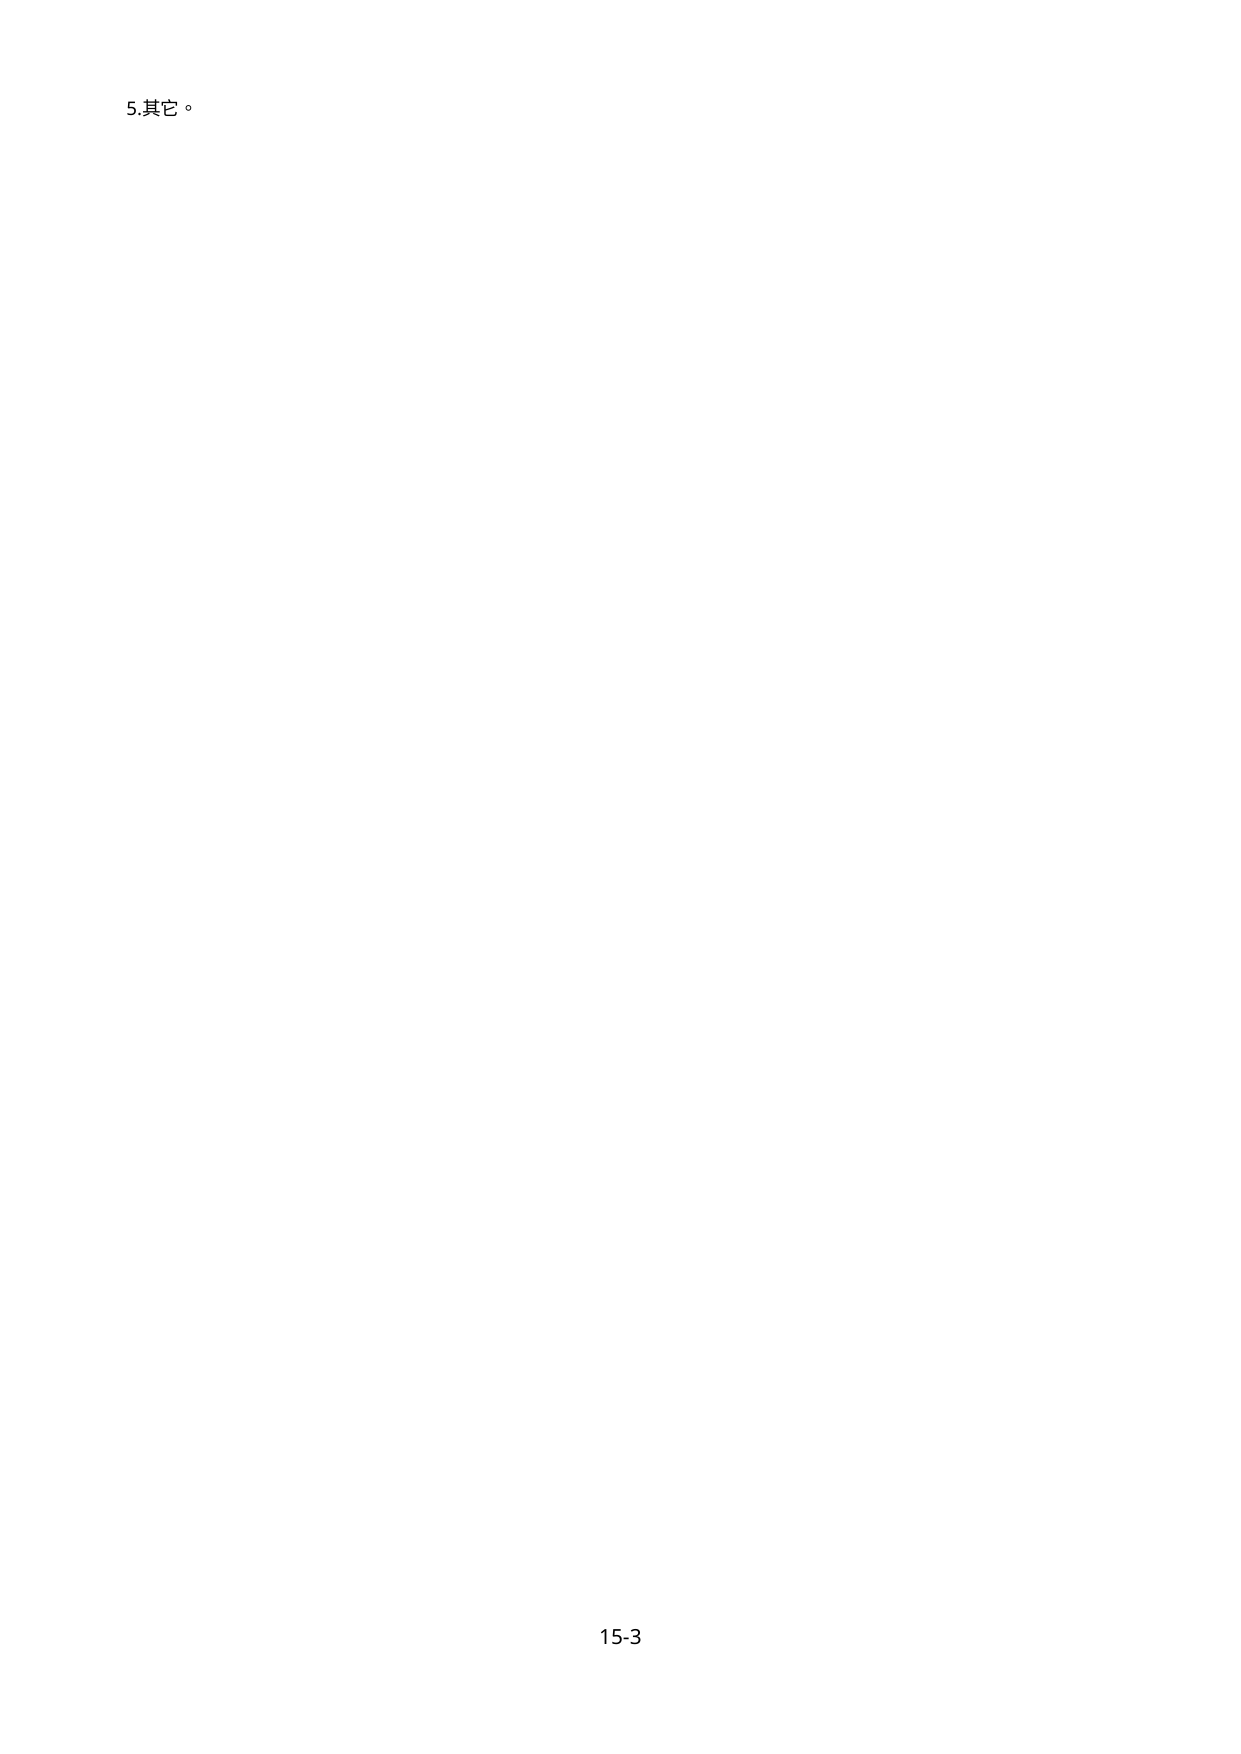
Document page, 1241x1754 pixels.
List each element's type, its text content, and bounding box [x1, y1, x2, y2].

text 5.其它。 [89, 89, 1152, 122]
